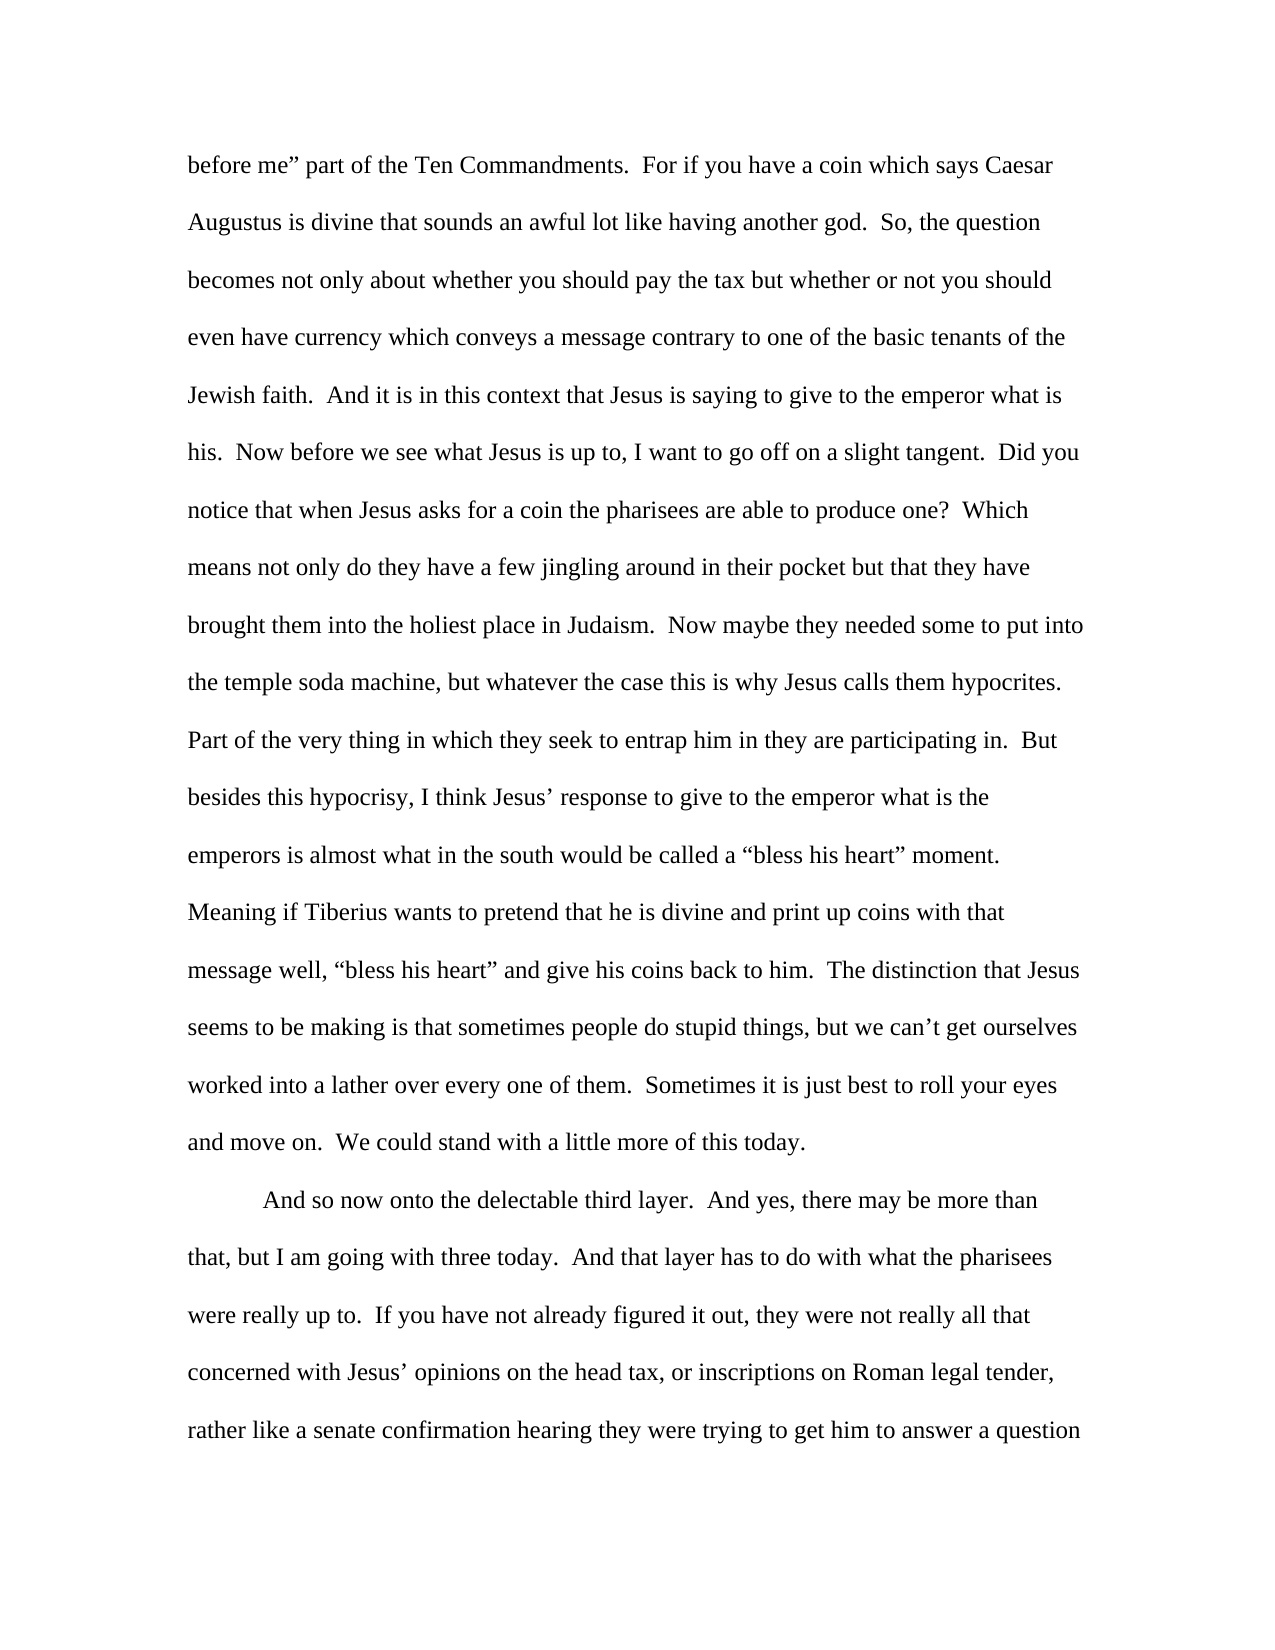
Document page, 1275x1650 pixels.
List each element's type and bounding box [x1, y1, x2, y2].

text [187, 1185, 1087, 1444]
text [187, 150, 1087, 1156]
